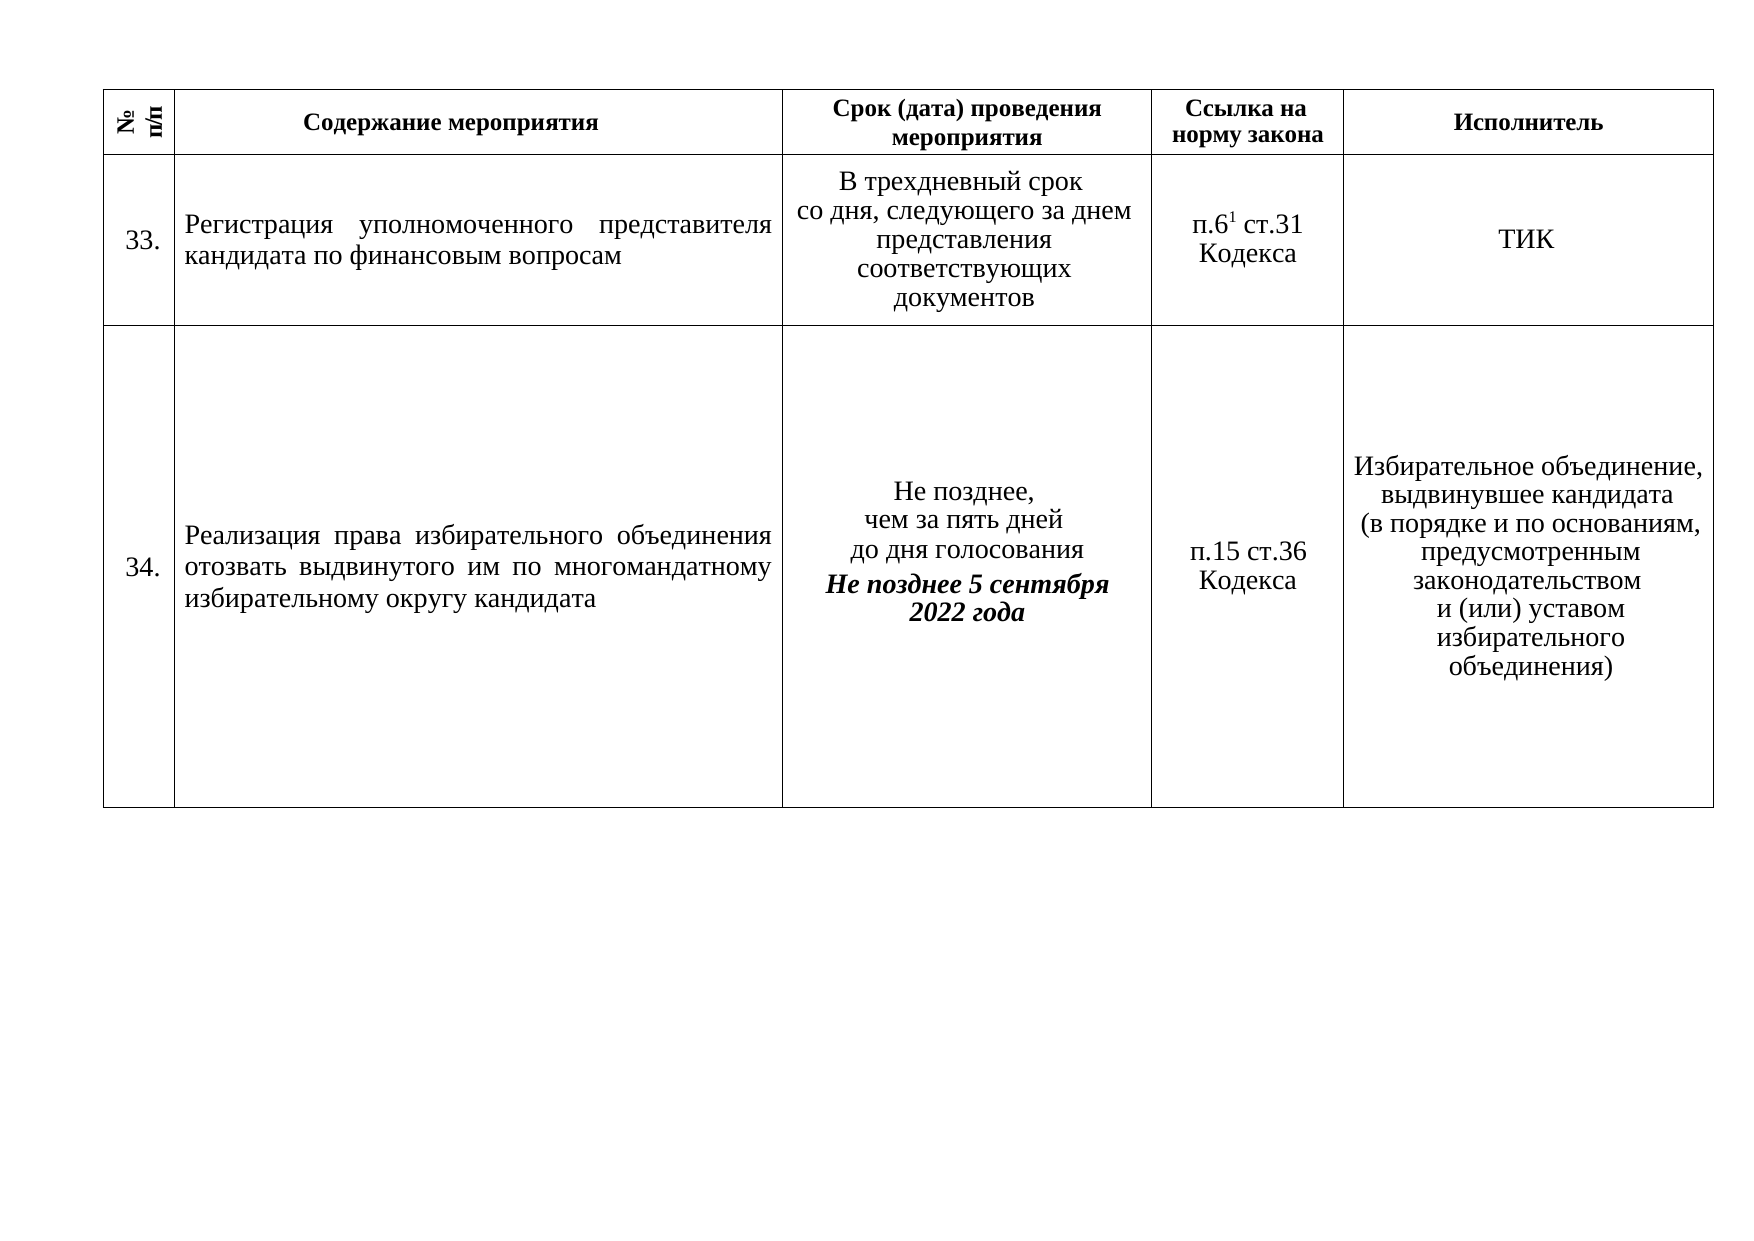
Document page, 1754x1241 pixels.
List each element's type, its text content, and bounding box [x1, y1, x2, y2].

table_header Содержание мероприятия [175, 90, 782, 154]
table_cell п.61 ст.31 Кодекса [1152, 155, 1343, 324]
table_header № п/п [104, 90, 174, 154]
table_cell Не позднее, чем за пять дней до дня голосования Не позднее 5 сентября 2022 года [783, 326, 1151, 807]
table_cell Регистрация уполномоченного представителя кандидата по финансовым вопросам [175, 155, 782, 324]
table_cell [104, 326, 174, 807]
table_header Исполнитель [1344, 90, 1713, 154]
table_cell Избирательное объединение, выдвинувшее кандидата (в порядке и по основаниям, предусмотренным законодательством и (или) уставом избирательного объединения) [1344, 326, 1713, 807]
table_cell Реализация права избирательного объединения отозвать выдвинутого им по многомандатному избирательному округу кандидата [175, 326, 782, 807]
table_cell ТИК [1344, 155, 1713, 324]
table_cell п.15 ст.36 Кодекса [1152, 326, 1343, 807]
table_header Срок (дата) проведения мероприятия [783, 90, 1151, 154]
table_cell [104, 155, 174, 324]
table_header Ссылка на норму закона [1152, 90, 1343, 154]
table_cell В трехдневный срок со дня, следующего за днем представления соответствующих документов [783, 155, 1151, 324]
